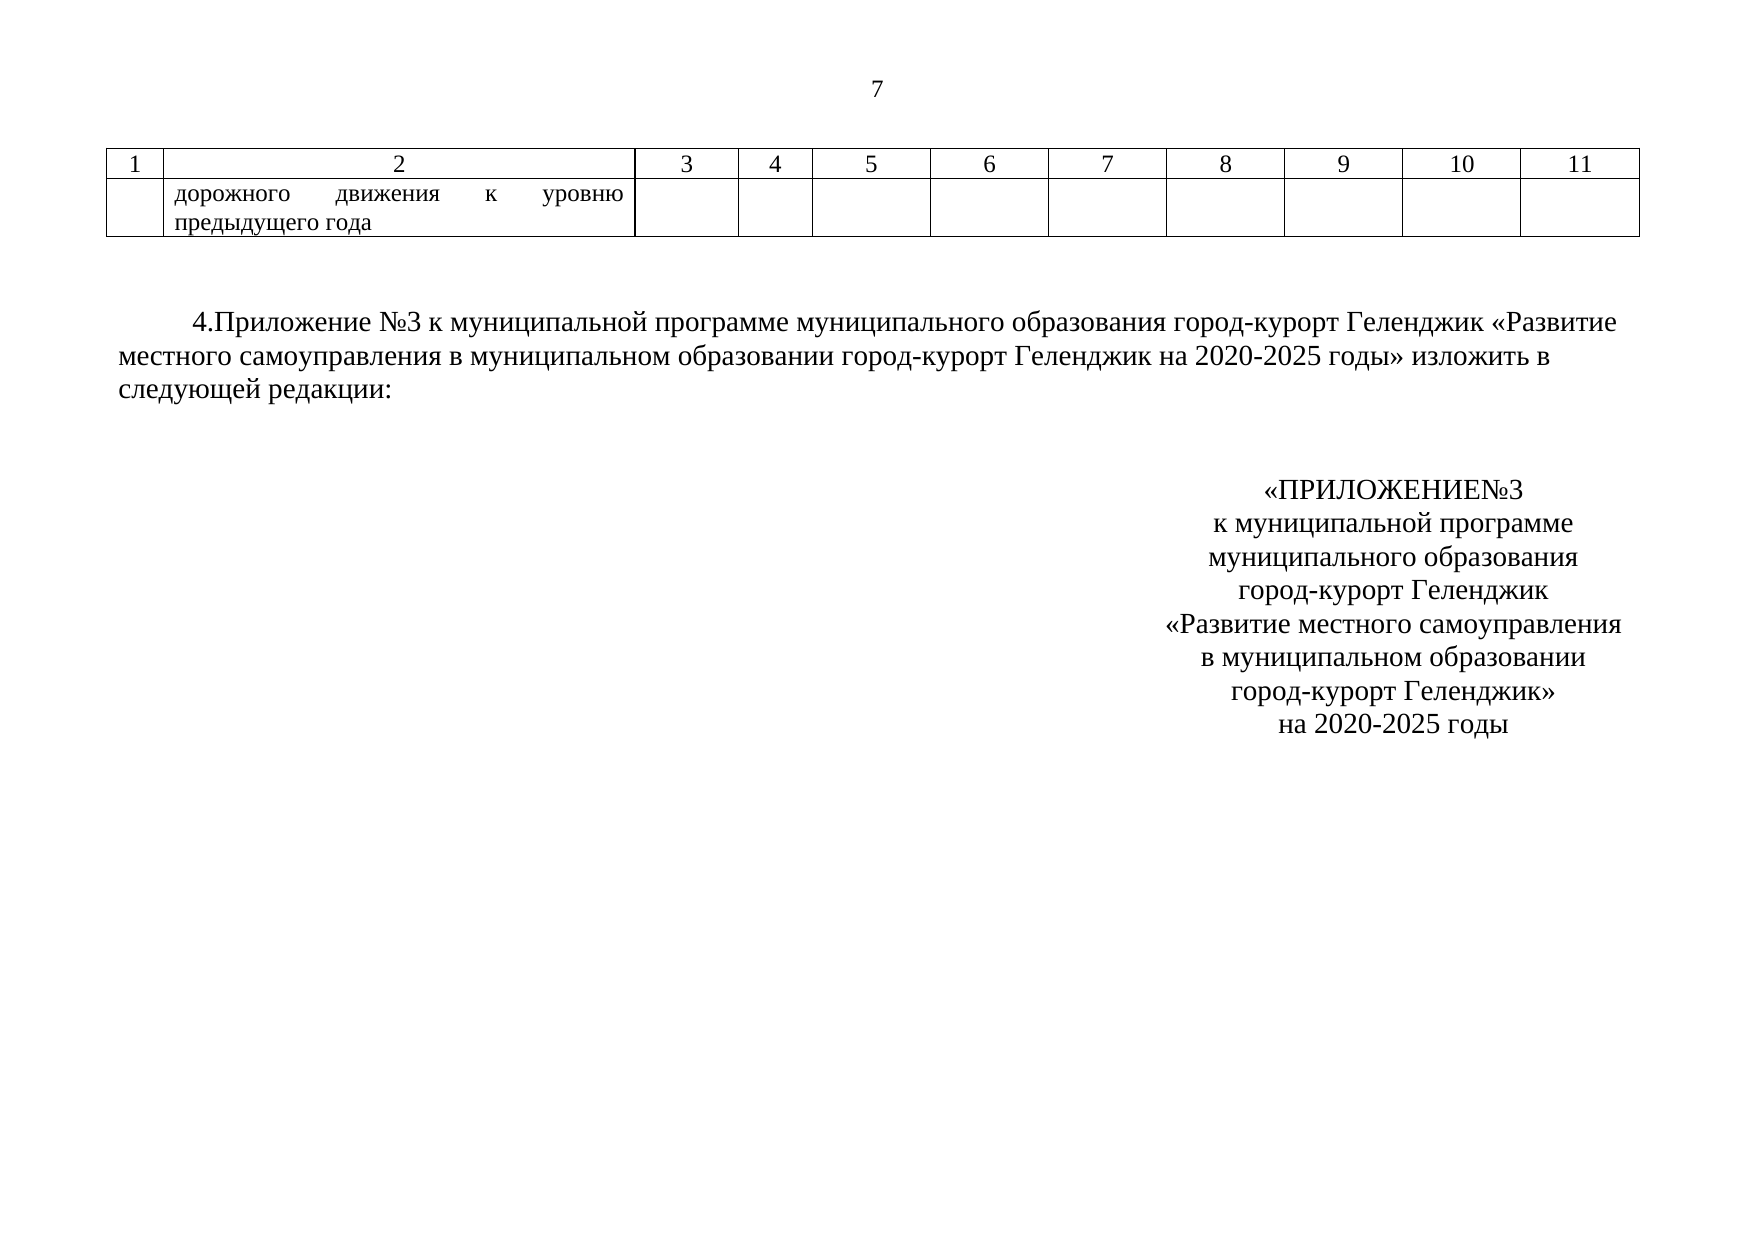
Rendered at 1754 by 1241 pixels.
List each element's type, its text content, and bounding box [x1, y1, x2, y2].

table_header 7 [1049, 149, 1166, 177]
table_cell % [636, 179, 738, 236]
table_header 2 [164, 149, 634, 177]
text муниципального образования [1151, 539, 1636, 572]
table_header 8 [1167, 149, 1284, 177]
table_header 6 [931, 149, 1048, 177]
text город-курорт Геленджик [1151, 572, 1636, 606]
table_header 3 [636, 149, 738, 177]
table_cell 5 [1167, 179, 1284, 236]
text 4.Приложение №3 к муниципальной программе муниципального образования город-курорт Геленджик «Развитие местного самоуправления в муниципальном образовании город-курорт Геленджик на 2020-2025 годы» изложить в следующей редакции: [118, 304, 1636, 405]
table_cell 5 [931, 179, 1048, 236]
table_cell 5» [1521, 179, 1639, 236]
table_cell 20 [107, 179, 163, 236]
text «ПРИЛОЖЕНИЕ№3 [1151, 472, 1636, 505]
table_cell 5 [813, 179, 930, 236]
text город-курорт Геленджик» на 2020-2025 годы [1151, 673, 1636, 740]
table_cell 3 [739, 179, 812, 236]
table_header 4 [739, 149, 812, 177]
text в муниципальном образовании [1151, 639, 1636, 673]
table_cell 5 [1285, 179, 1402, 236]
table_header 5 [813, 149, 930, 177]
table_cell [164, 179, 634, 236]
text «Развитие местного самоуправления [1151, 606, 1636, 639]
text к муниципальной программе [1151, 505, 1636, 539]
table_header 10 [1403, 149, 1520, 177]
table_cell 5 [1403, 179, 1520, 236]
table_header 1 [107, 149, 163, 177]
table_header 11 [1521, 149, 1639, 177]
table_cell 5 [1049, 179, 1166, 236]
table_header 9 [1285, 149, 1402, 177]
